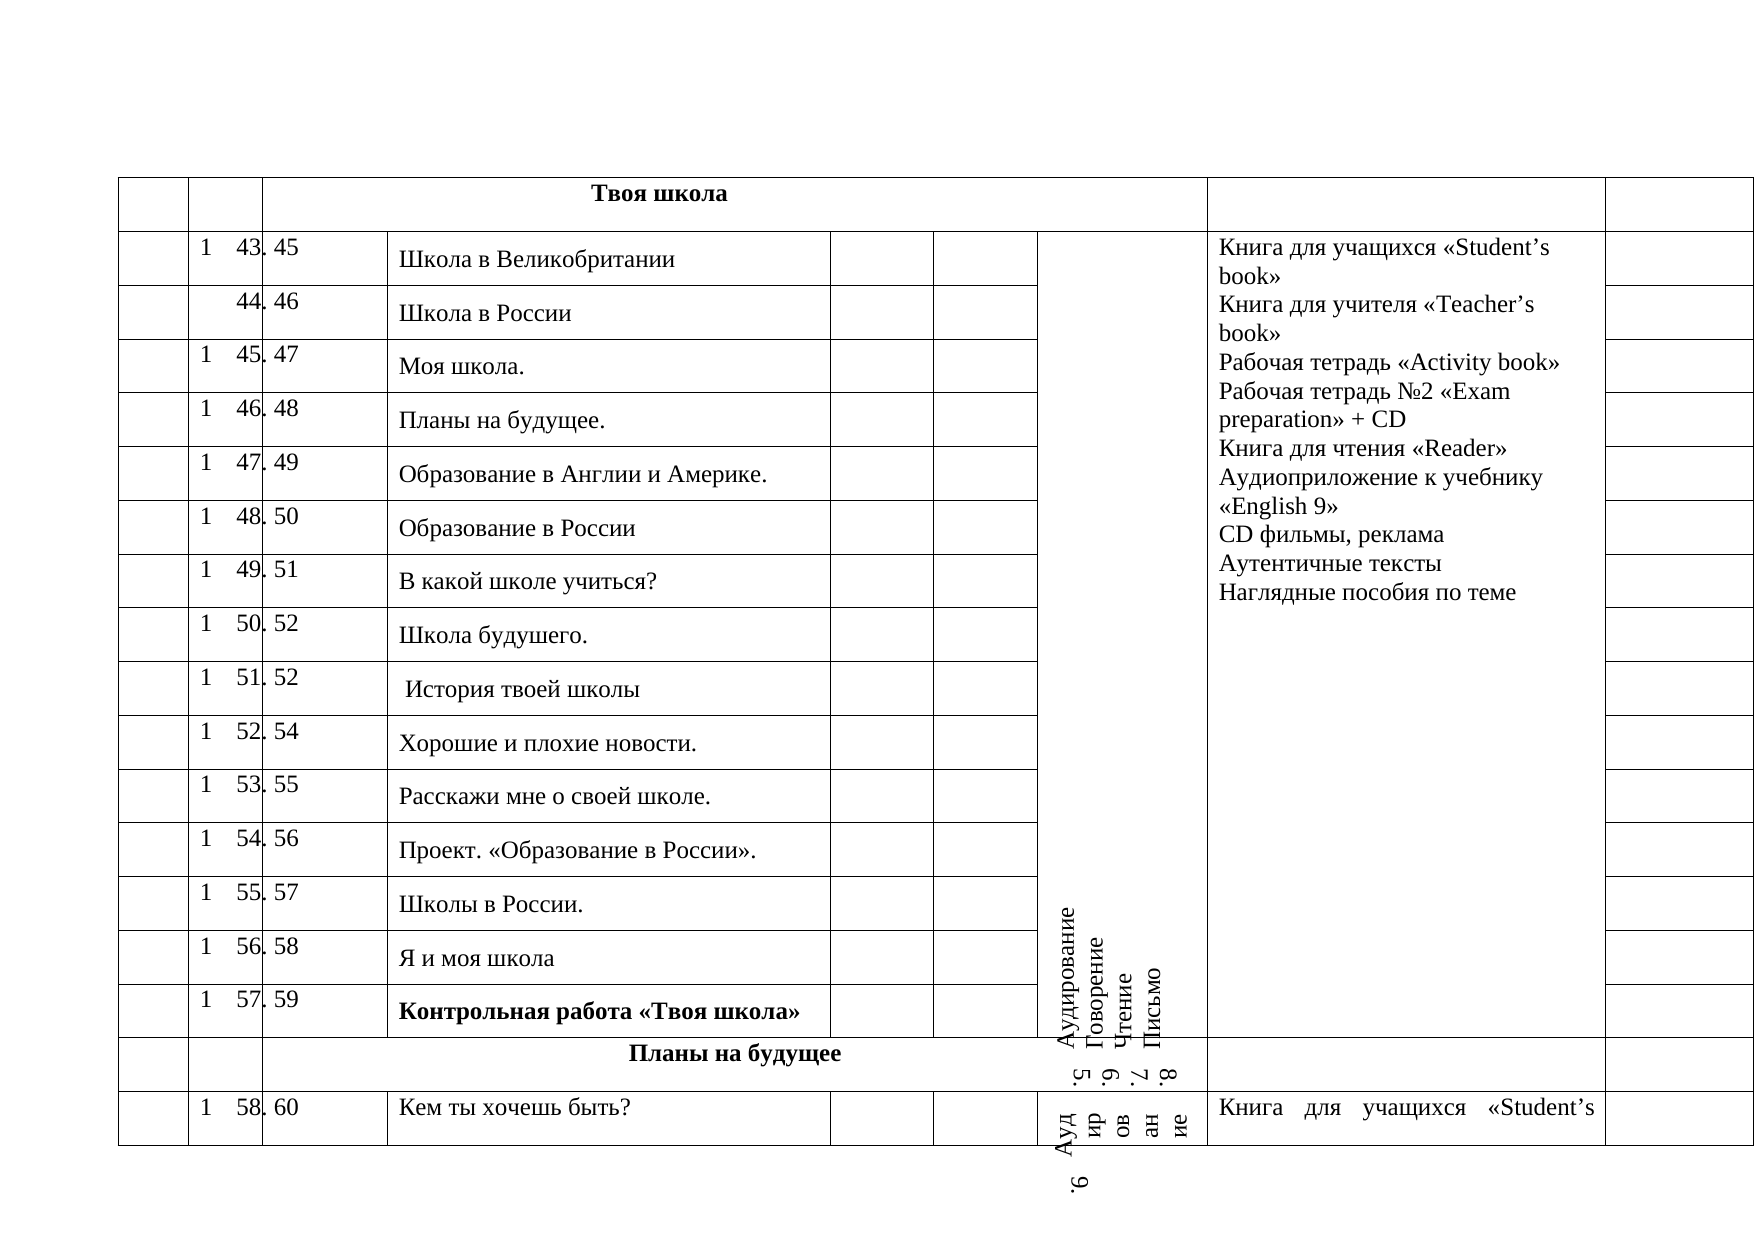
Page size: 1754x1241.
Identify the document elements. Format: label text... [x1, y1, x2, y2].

table_cell [119, 823, 188, 876]
table_cell 1 [189, 501, 262, 553]
table_cell Книга для учащихся «Student’s book» Книга для учителя «Teacher’s book» Рабочая тетрадь «Activity book» Рабочая тетрадь №2 «Exam preparation» + CD Книга для чтения «Reader» Аудиоприложение к учебнику «English 9» CD фильмы, реклама Аутентичные тексты Наглядные пособия по теме [1208, 232, 1605, 1037]
table_cell [1208, 178, 1605, 231]
table_cell [934, 232, 1037, 285]
table_cell [119, 931, 188, 983]
table_cell [119, 716, 188, 768]
table_cell [119, 662, 188, 715]
table_cell Школа будушего. [388, 608, 830, 661]
table_cell [1606, 393, 1753, 446]
table_cell 60 [263, 1092, 387, 1145]
table_cell [1606, 501, 1753, 553]
table_cell [1606, 555, 1753, 607]
table_cell 59 [263, 985, 387, 1037]
table_cell [119, 877, 188, 930]
table_cell [831, 232, 933, 285]
table_cell [831, 393, 933, 446]
table_cell [831, 985, 933, 1037]
table_cell 55 [263, 770, 387, 822]
table_cell В какой школе учиться? [388, 555, 830, 607]
table_cell [119, 447, 188, 500]
table_cell [1606, 447, 1753, 500]
table_cell Планы на будущее. [388, 393, 830, 446]
table_cell [1606, 1092, 1753, 1145]
table_cell 48 [263, 393, 387, 446]
table_cell [934, 501, 1037, 553]
table_cell 1 [189, 931, 262, 983]
table_cell [831, 608, 933, 661]
table_cell [119, 286, 188, 338]
table_cell [119, 608, 188, 661]
table_cell 46 [263, 286, 387, 338]
table_cell [934, 770, 1037, 822]
table_cell Кем ты хочешь быть? [388, 1092, 830, 1145]
table_cell 1 [189, 770, 262, 822]
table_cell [1038, 1092, 1207, 1145]
table_cell Твоя школа [263, 178, 1207, 231]
table_cell [119, 178, 188, 231]
table_cell История твоей школы [388, 662, 830, 715]
table_cell 1 [189, 447, 262, 500]
table_cell [934, 447, 1037, 500]
table_cell 52 [263, 608, 387, 661]
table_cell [1208, 1092, 1605, 1145]
table_cell [1606, 608, 1753, 661]
table_cell [934, 716, 1037, 768]
table_cell 1 [189, 877, 262, 930]
table_cell [934, 555, 1037, 607]
table_cell [119, 340, 188, 392]
table_cell [1606, 232, 1753, 285]
table_cell 1 [189, 340, 262, 392]
table_cell 57 [263, 877, 387, 930]
table_cell [1606, 662, 1753, 715]
table_cell Школа в России [388, 286, 830, 338]
table_cell 50 [263, 501, 387, 553]
table_cell 1 [189, 555, 262, 607]
table_cell [831, 877, 933, 930]
table_cell [831, 555, 933, 607]
table_cell [934, 286, 1037, 338]
table_cell [1208, 1038, 1605, 1091]
table_cell [831, 286, 933, 338]
table_cell [934, 608, 1037, 661]
table_cell [934, 393, 1037, 446]
table_cell [831, 770, 933, 822]
table_cell 58 [263, 931, 387, 983]
table_cell [189, 286, 262, 338]
table_cell 1 [189, 985, 262, 1037]
table_cell Школа в Великобритании [388, 232, 830, 285]
table_cell Контрольная работа «Твоя школа» [388, 985, 830, 1037]
table_cell 1 [189, 232, 262, 285]
table_cell [1606, 985, 1753, 1037]
table_cell [831, 447, 933, 500]
table_cell [119, 501, 188, 553]
table_cell 1 [189, 823, 262, 876]
table_cell [934, 662, 1037, 715]
table_cell [119, 1092, 188, 1145]
table_cell Хорошие и плохие новости. [388, 716, 830, 768]
table_cell [934, 985, 1037, 1037]
table_cell [1606, 340, 1753, 392]
table_cell [831, 662, 933, 715]
table_cell 1 [189, 662, 262, 715]
table_cell [1606, 286, 1753, 338]
table_cell Аудирование Говорение Чтение Письмо [1038, 232, 1207, 1037]
table_cell 51 [263, 555, 387, 607]
table_cell 1 [189, 716, 262, 768]
table_cell [934, 1092, 1037, 1145]
table_cell [1606, 1038, 1753, 1091]
table_cell 1 [189, 393, 262, 446]
table_cell [831, 1092, 933, 1145]
table_cell [119, 555, 188, 607]
table_cell [934, 340, 1037, 392]
table_cell [119, 985, 188, 1037]
table_cell Расскажи мне о своей школе. [388, 770, 830, 822]
table_cell [1606, 770, 1753, 822]
table_cell 56 [263, 823, 387, 876]
table_cell [934, 931, 1037, 983]
table_cell [1606, 178, 1753, 231]
table_cell 54 [263, 716, 387, 768]
table_cell 45 [263, 232, 387, 285]
table_cell [831, 823, 933, 876]
table_cell Образование в Англии и Америке. [388, 447, 830, 500]
table_cell Я и моя школа [388, 931, 830, 983]
table_cell [119, 232, 188, 285]
table_cell Образование в России [388, 501, 830, 553]
table_cell [831, 340, 933, 392]
table_cell 49 [263, 447, 387, 500]
table_cell 52 [263, 662, 387, 715]
table_cell [1606, 877, 1753, 930]
table_cell Проект. «Образование в России». [388, 823, 830, 876]
table_cell Планы на будущее [263, 1038, 1207, 1091]
table_cell [831, 501, 933, 553]
table_cell [934, 877, 1037, 930]
table_cell [189, 178, 262, 231]
table_cell 1 [189, 608, 262, 661]
table_cell [119, 393, 188, 446]
table_cell [831, 931, 933, 983]
table_cell [831, 716, 933, 768]
table_cell 1 [189, 1092, 262, 1145]
table_cell [189, 1038, 262, 1091]
table_cell [1606, 823, 1753, 876]
table_cell [1606, 931, 1753, 983]
table_cell [1606, 716, 1753, 768]
table_cell Школы в России. [388, 877, 830, 930]
table_cell [934, 823, 1037, 876]
table_cell [119, 1038, 188, 1091]
table_cell [119, 770, 188, 822]
table_cell 47 [263, 340, 387, 392]
table_cell Моя школа. [388, 340, 830, 392]
